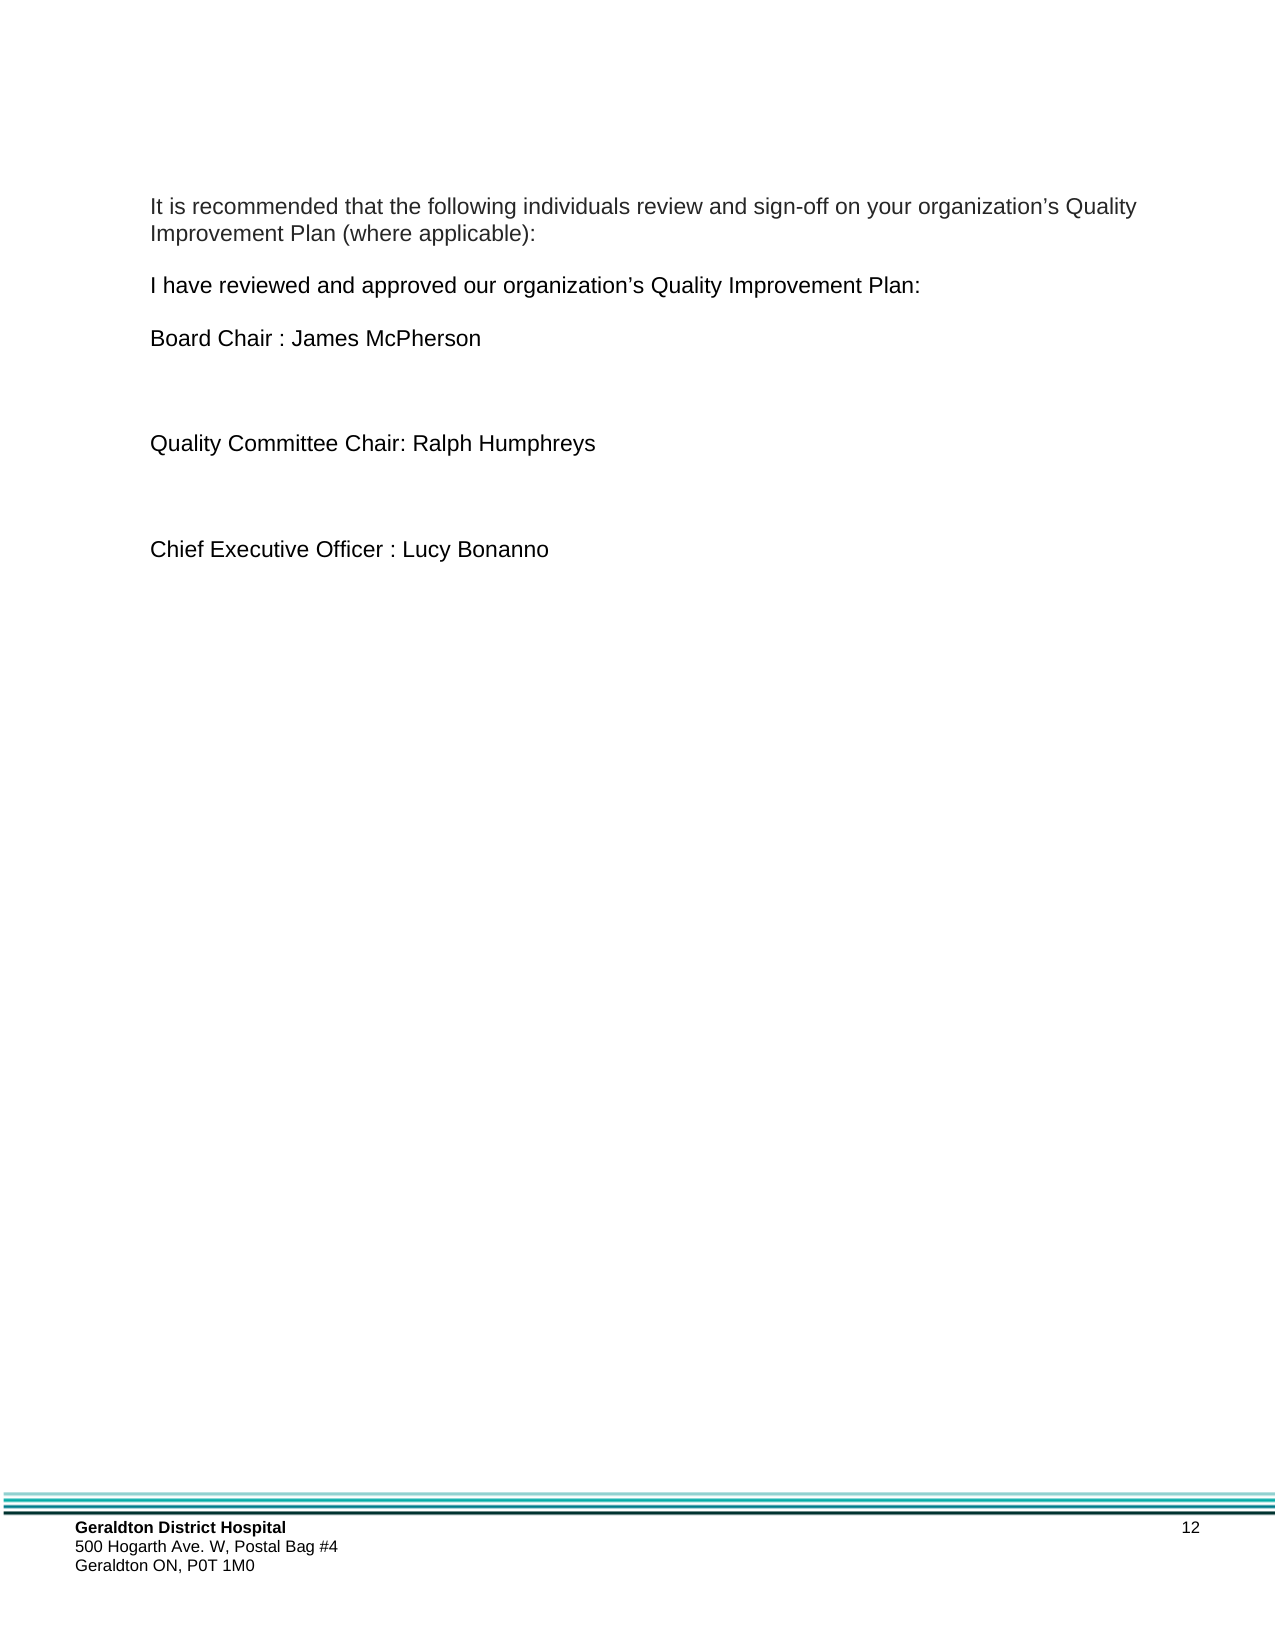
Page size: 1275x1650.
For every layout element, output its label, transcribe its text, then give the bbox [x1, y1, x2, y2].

picture [3, 1459, 1275, 1650]
text I have reviewed and approved our organization’s Quality Improvement Plan: [150, 272, 1200, 298]
text It is recommended that the following individuals review and sign-off on your organization’s Quality Improvement Plan (where applicable): [150, 193, 1200, 246]
text : Ralph Humphreys [150, 430, 1200, 457]
